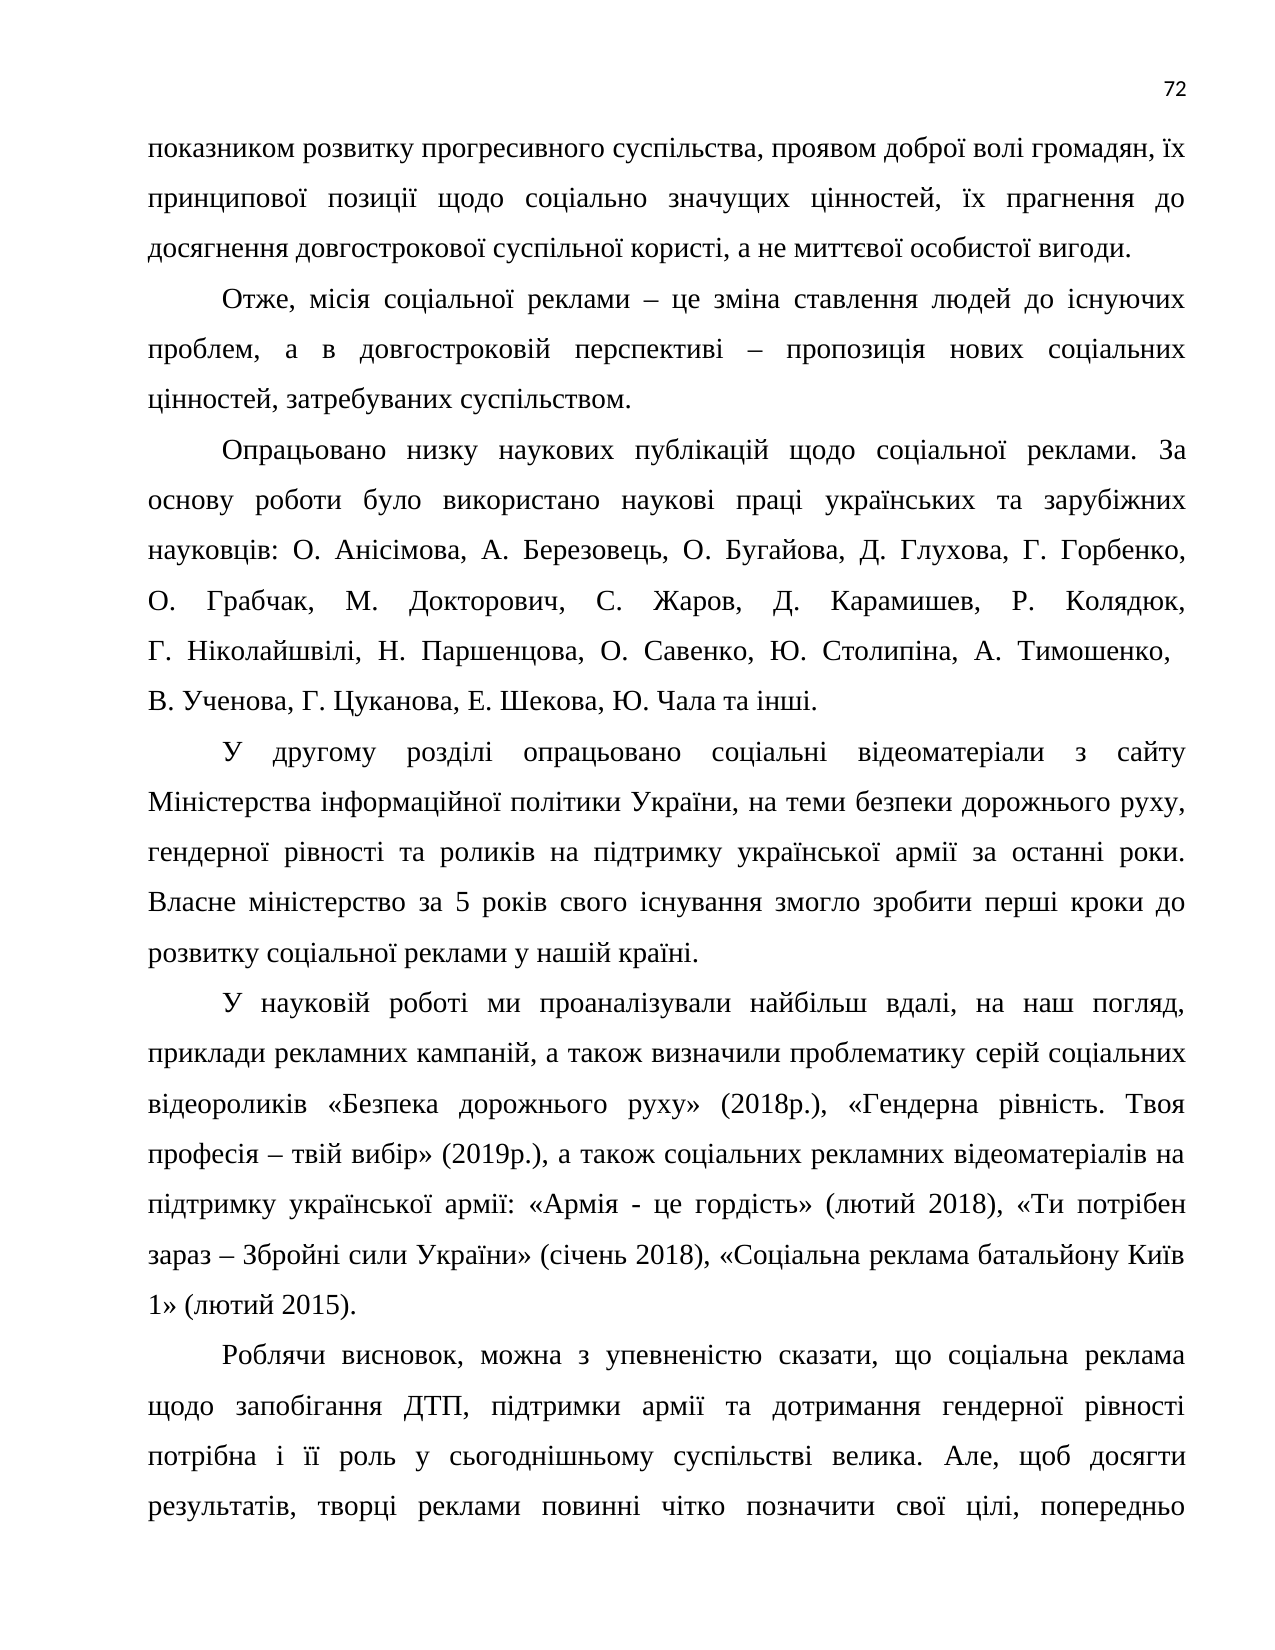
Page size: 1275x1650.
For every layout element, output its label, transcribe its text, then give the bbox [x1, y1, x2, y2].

text Опрацьовано низку наукових публікацій щодо соціальної реклами. За основу роботи було використано наукові праці українських та зарубіжних науковців: О. Анісімова, А. Березовець, О. Бугайова, Д. Глухова, Г. Горбенко, О. Грабчак, М. Докторович, С. Жаров, Д. Карамишев, Р. Колядюк, Г. Ніколайшвілі, Н. Паршенцова, О. Савенко, Ю. Столипіна, А. Тимошенко, В. Ученова, Г. Цуканова, Е. Шекова, Ю. Чала та інші. [148, 432, 1186, 717]
text Отже, місія соціальної реклами – це зміна ставлення людей до існуючих проблем, a в довгостроковій перспективі – пропозиція нових соціальних цінностей, затребуваних суспільством. [148, 281, 1186, 415]
text У науковій роботі ми проаналізували найбільш вдалі, на наш погляд, приклади рекламних кампаній, а також визначили проблематику серій соціальних відеороликів «Безпека дорожнього руху» (2018р.), «Гендерна рівність. Твоя професія – твій вибір» (2019р.), а також соціальних рекламних відеоматеріалів на підтримку української армії: «Армія - це гордість» (лютий 2018), «Ти потрібен зараз – Збройні сили України» (січень 2018), «Соціальна реклама батальйону Київ 1» (лютий 2015). [148, 985, 1186, 1321]
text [148, 1337, 1186, 1522]
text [148, 130, 1186, 264]
text У другому розділі опрацьовано соціальні відеоматеріали з сайту Міністерства інформаційної політики України, на теми безпеки дорожнього руху, гендерної рівності та роликів на підтримку української армії за останні роки. Власне міністерство за 5 років свого існування змогло зробити перші кроки до розвитку соціальної реклами у нашій країні. [148, 734, 1186, 968]
